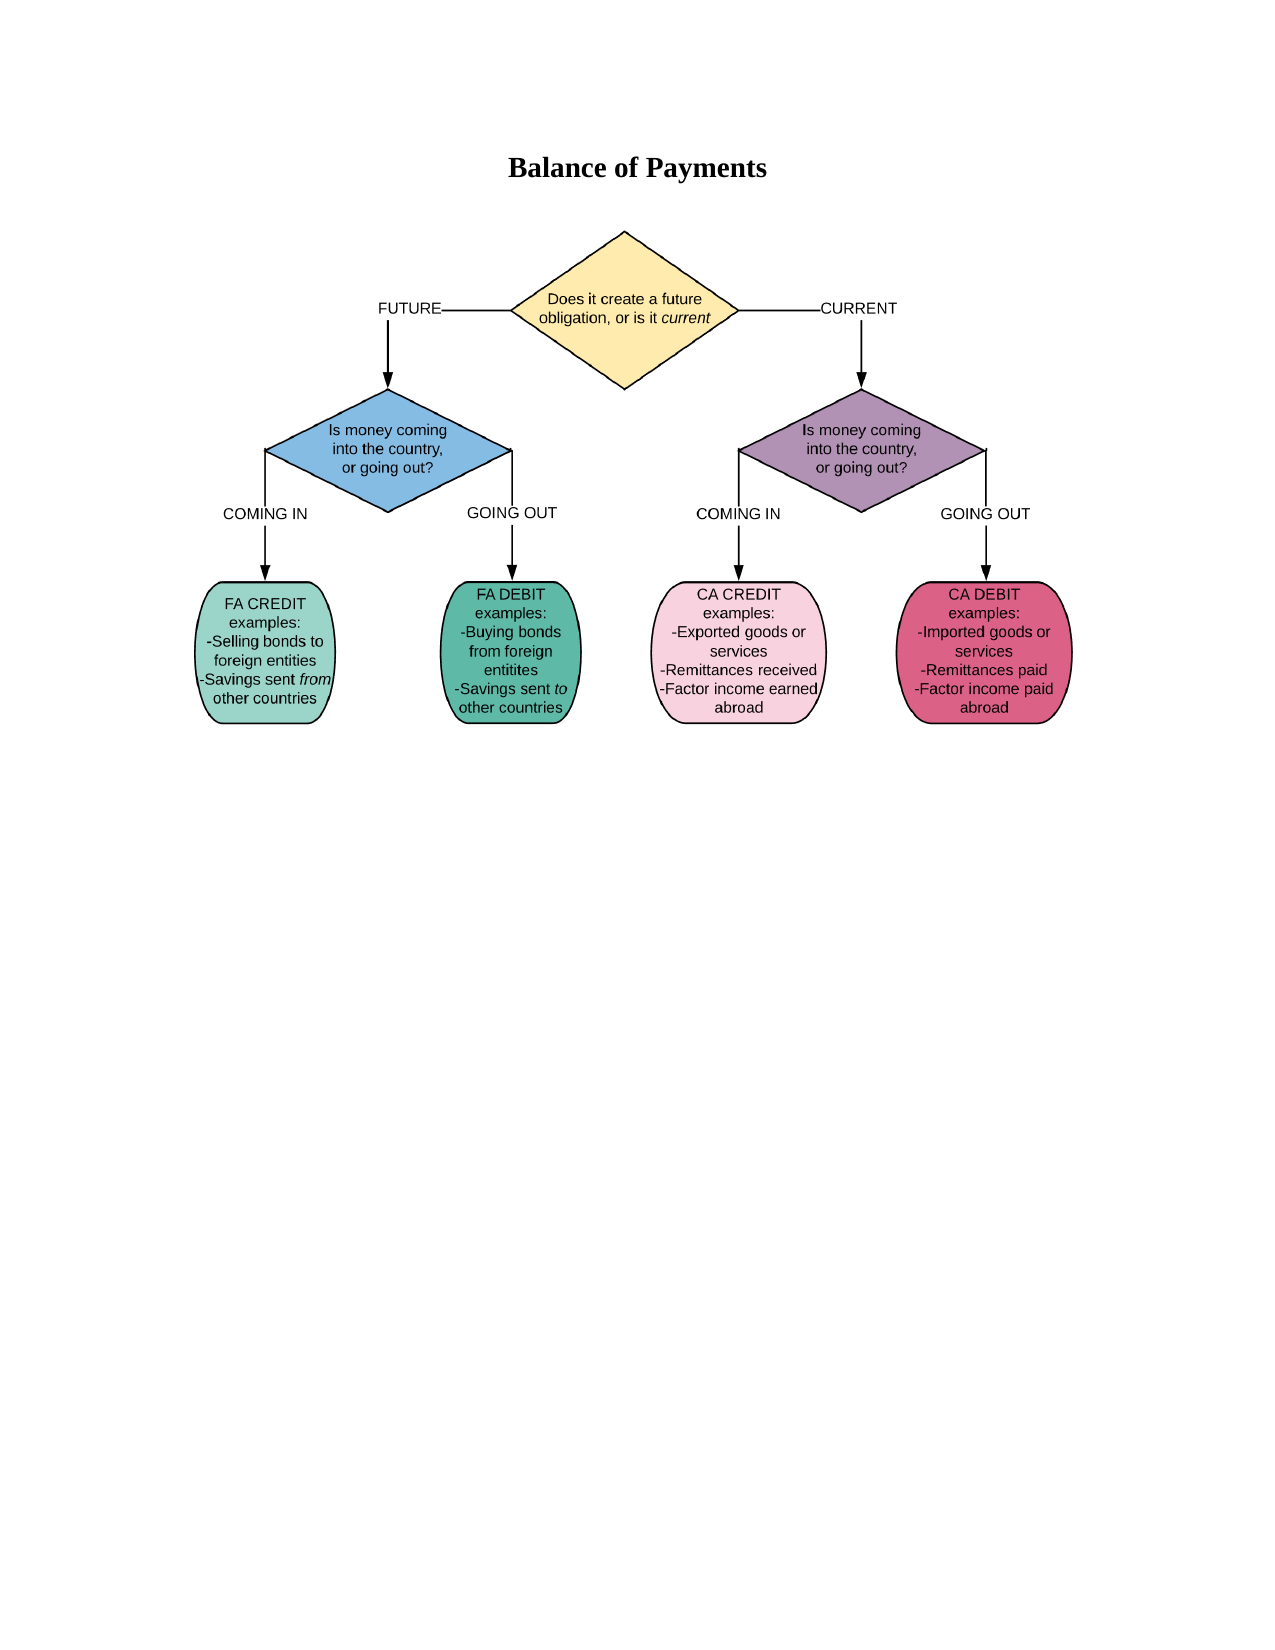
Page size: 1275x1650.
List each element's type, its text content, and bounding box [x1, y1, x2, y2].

text Balance of Payments [150, 150, 1125, 183]
picture [150, 209, 1125, 739]
